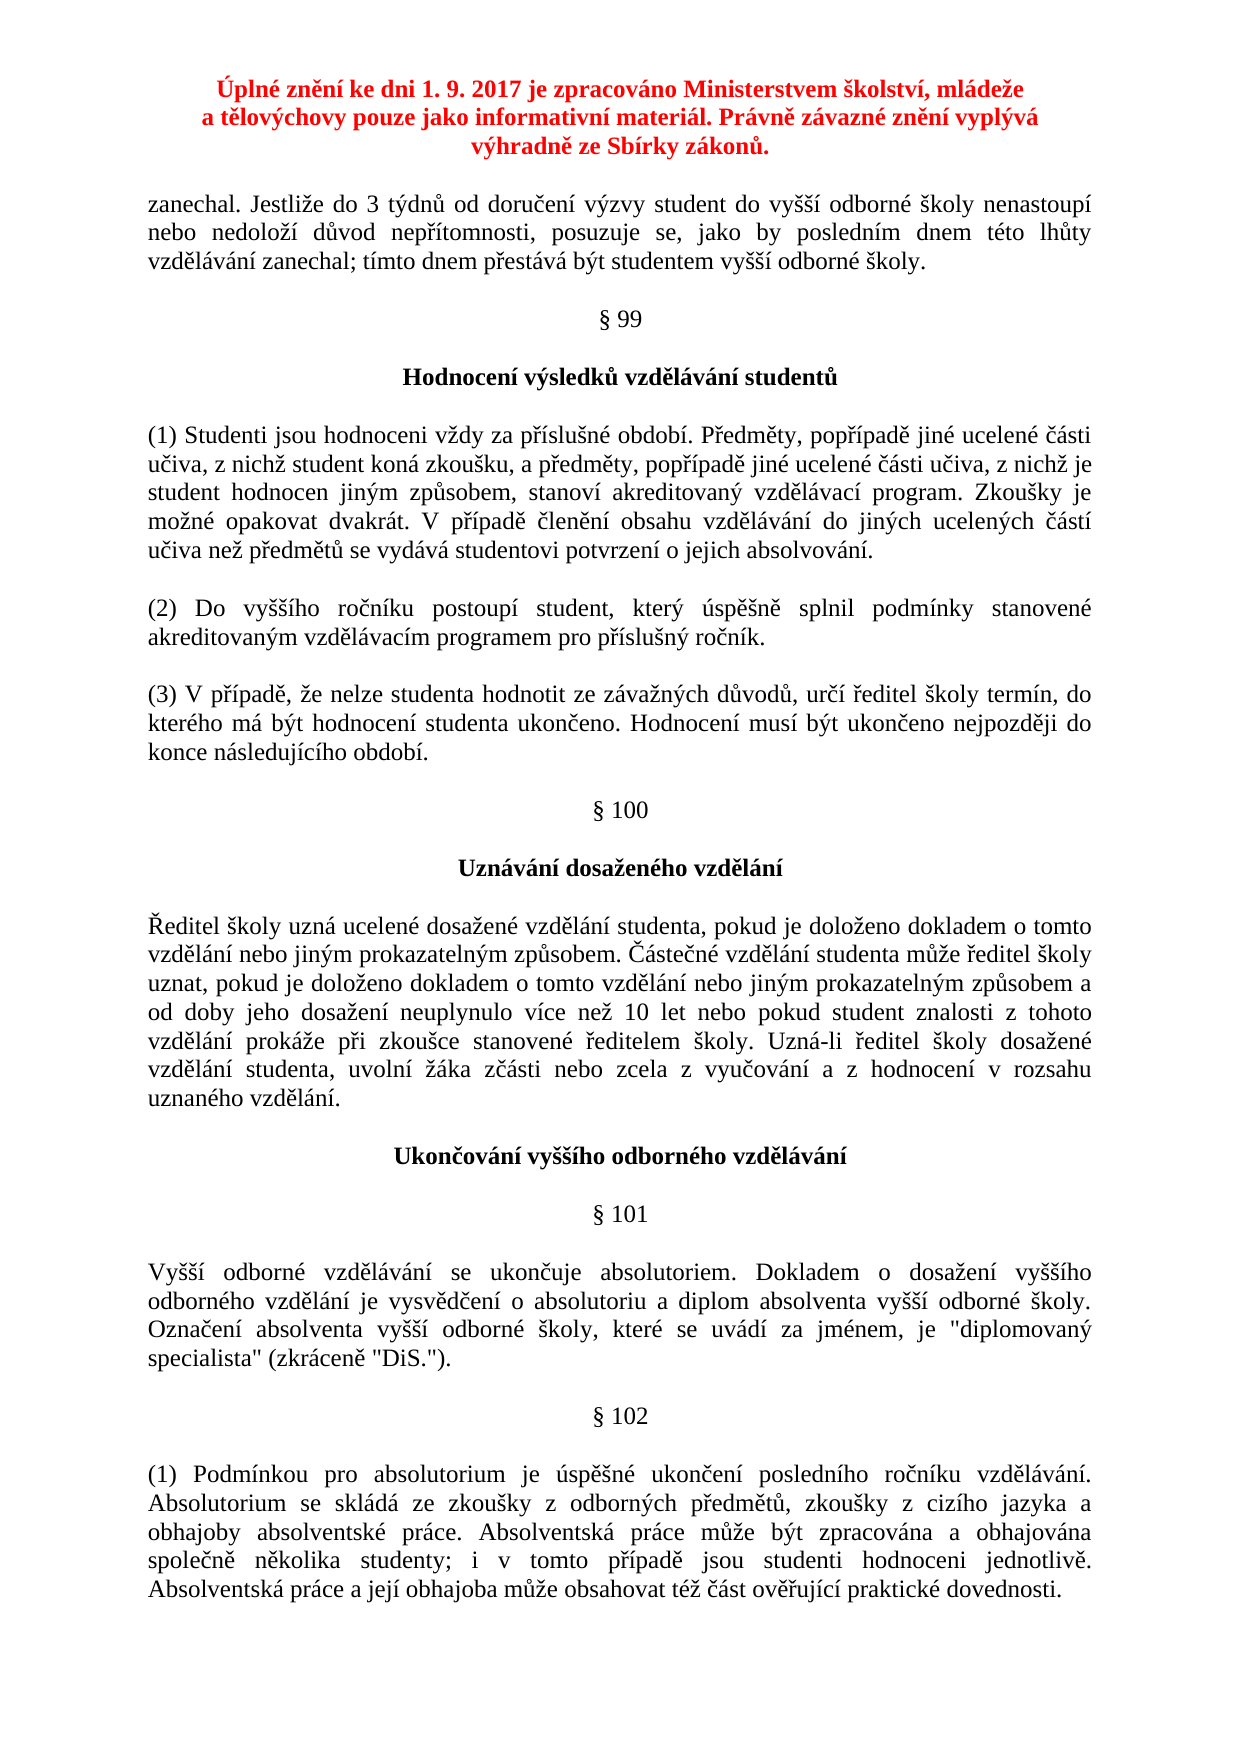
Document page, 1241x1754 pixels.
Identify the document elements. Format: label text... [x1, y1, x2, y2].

text Hodnocení výsledků vzdělávání studentů [148, 362, 1093, 391]
text § 100 [148, 795, 1093, 824]
text (2) Do vyššího ročníku postoupí student, který úspěšně splnil podmínky stanovené akreditovaným vzdělávacím programem pro příslušný ročník. [148, 593, 1093, 650]
text § 102 [148, 1401, 1093, 1430]
text Uznávání dosaženého vzdělání [148, 853, 1093, 882]
text Vyšší odborné vzdělávání se ukončuje absolutoriem. Dokladem o dosažení vyššího odborného vzdělání je vysvědčení o absolutoriu a diplom absolventa vyšší odborné školy. Označení absolventa vyšší odborné školy, které se uvádí za jménem, je "diplomovaný specialista" (zkráceně "DiS."). [148, 1257, 1093, 1372]
text § 99 [148, 304, 1093, 333]
text (3) V případě, že nelze studenta hodnotit ze závažných důvodů, určí ředitel školy termín, do kterého má být hodnocení studenta ukončeno. Hodnocení musí být ukončeno nejpozději do konce následujícího období. [148, 679, 1093, 766]
text (1) Studenti jsou hodnoceni vždy za příslušné období. Předměty, popřípadě jiné ucelené části učiva, z nichž student koná zkoušku, a předměty, popřípadě jiné ucelené části učiva, z nichž je student hodnocen jiným způsobem, stanoví akreditovaný vzdělávací program. Zkoušky je možné opakovat dvakrát. V případě členění obsahu vzdělávání do jiných ucelených částí učiva než předmětů se vydává studentovi potvrzení o jejich absolvování. [148, 420, 1093, 564]
text (1) Podmínkou pro absolutorium je úspěšné ukončení posledního ročníku vzdělávání. Absolutorium se skládá ze zkoušky z odborných předmětů, zkoušky z cizího jazyka a obhajoby absolventské práce. Absolventská práce může být zpracována a obhajována společně několika studenty; i v tomto případě jsou studenti hodnoceni jednotlivě. Absolventská práce a její obhajoba může obsahovat též část ověřující praktické dovednosti. [148, 1459, 1093, 1603]
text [148, 189, 1093, 275]
text Ukončování vyššího odborného vzdělávání [148, 1141, 1093, 1170]
text Ředitel školy uzná ucelené dosažené vzdělání studenta, pokud je doloženo dokladem o tomto vzdělání nebo jiným prokazatelným způsobem. Částečné vzdělání studenta může ředitel školy uznat, pokud je doloženo dokladem o tomto vzdělání nebo jiným prokazatelným způsobem a od doby jeho dosažení neuplynulo více než 10 let nebo pokud student znalosti z tohoto vzdělání prokáže při zkoušce stanovené ředitelem školy. Uzná-li ředitel školy dosažené vzdělání studenta, uvolní žáka zčásti nebo zcela z vyučování a z hodnocení v rozsahu uznaného vzdělání. [148, 911, 1093, 1112]
text § 101 [148, 1199, 1093, 1228]
